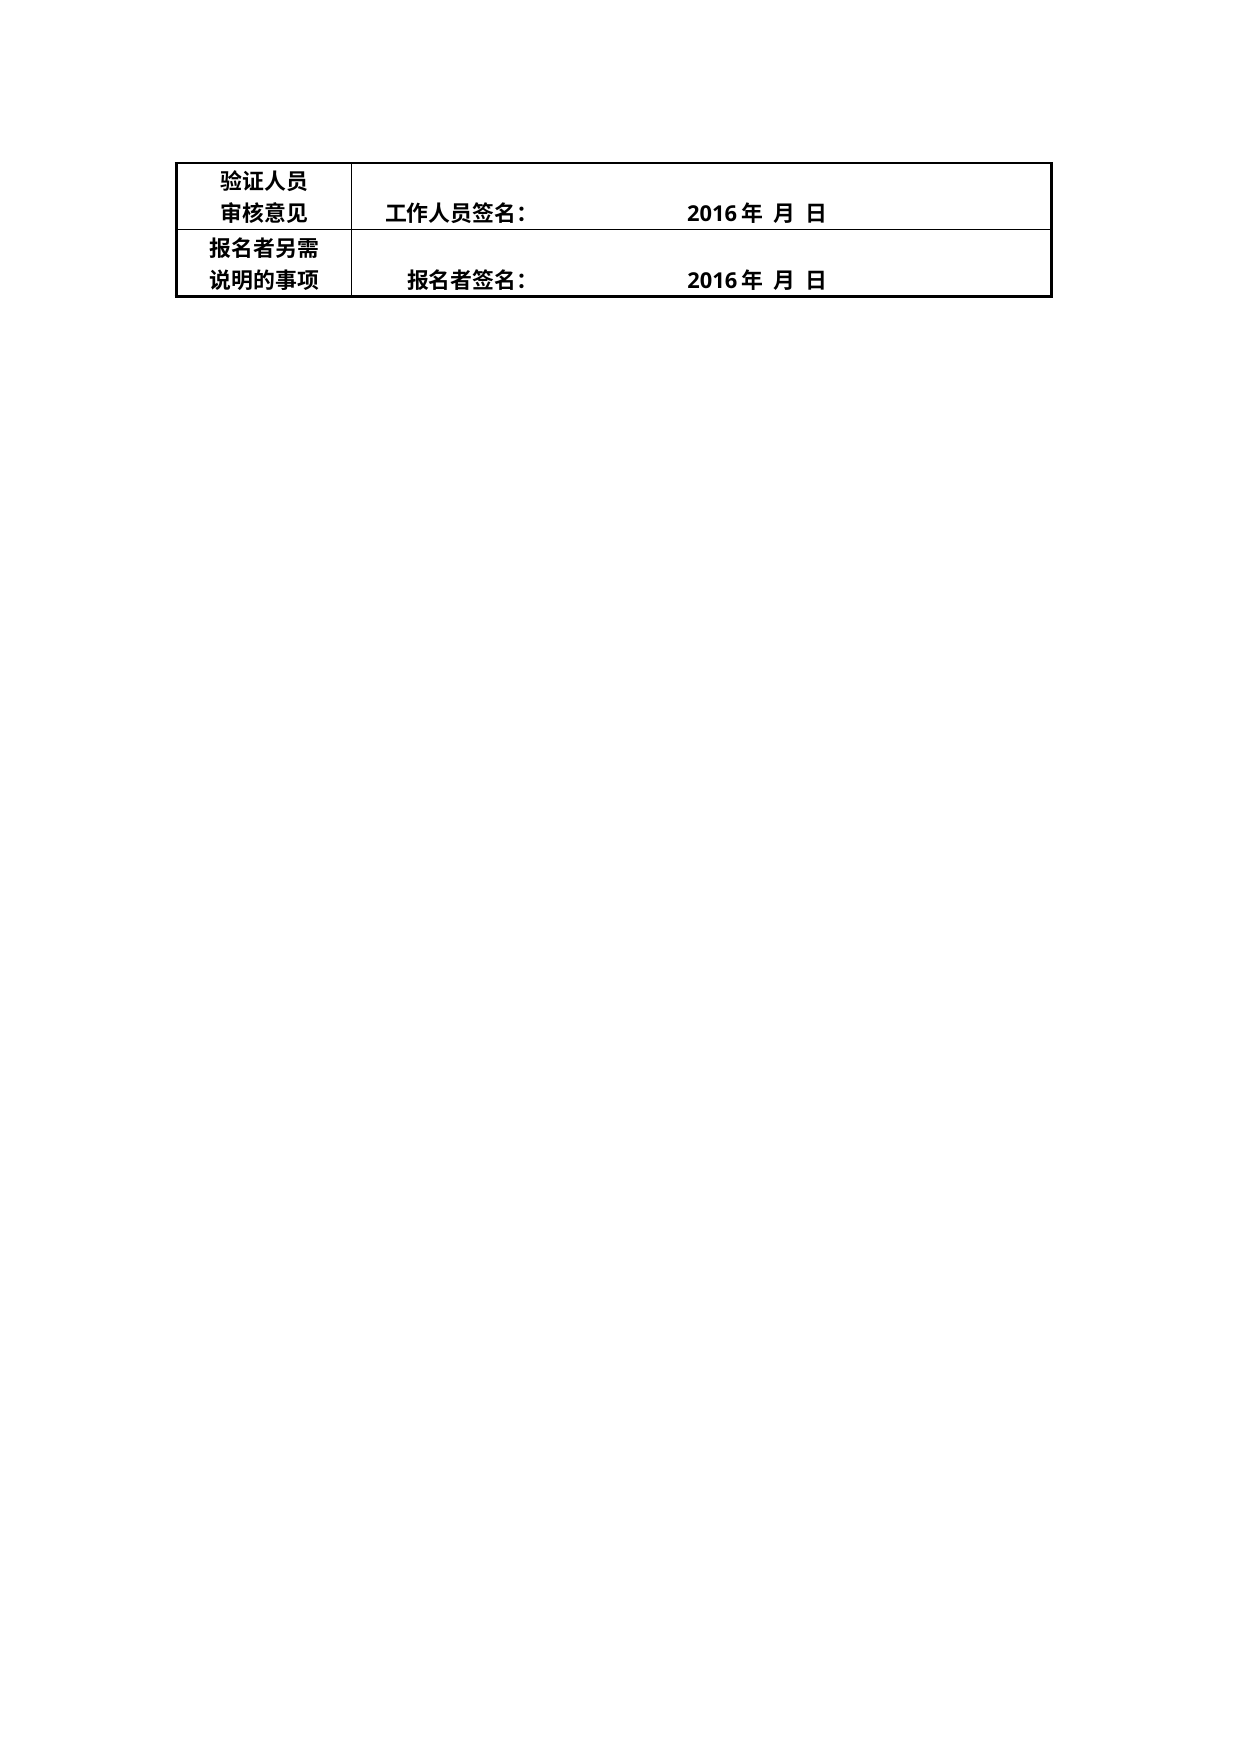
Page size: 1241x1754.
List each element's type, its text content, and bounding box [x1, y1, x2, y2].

table_cell 报名者另需 说明的事项 [178, 230, 351, 295]
table_cell 验证人员 审核意见 [178, 164, 351, 228]
table_cell 工作人员签名： 2016年 月 日 [352, 164, 1050, 228]
table_cell 报名者签名： 2016年 月 日 [352, 230, 1050, 295]
